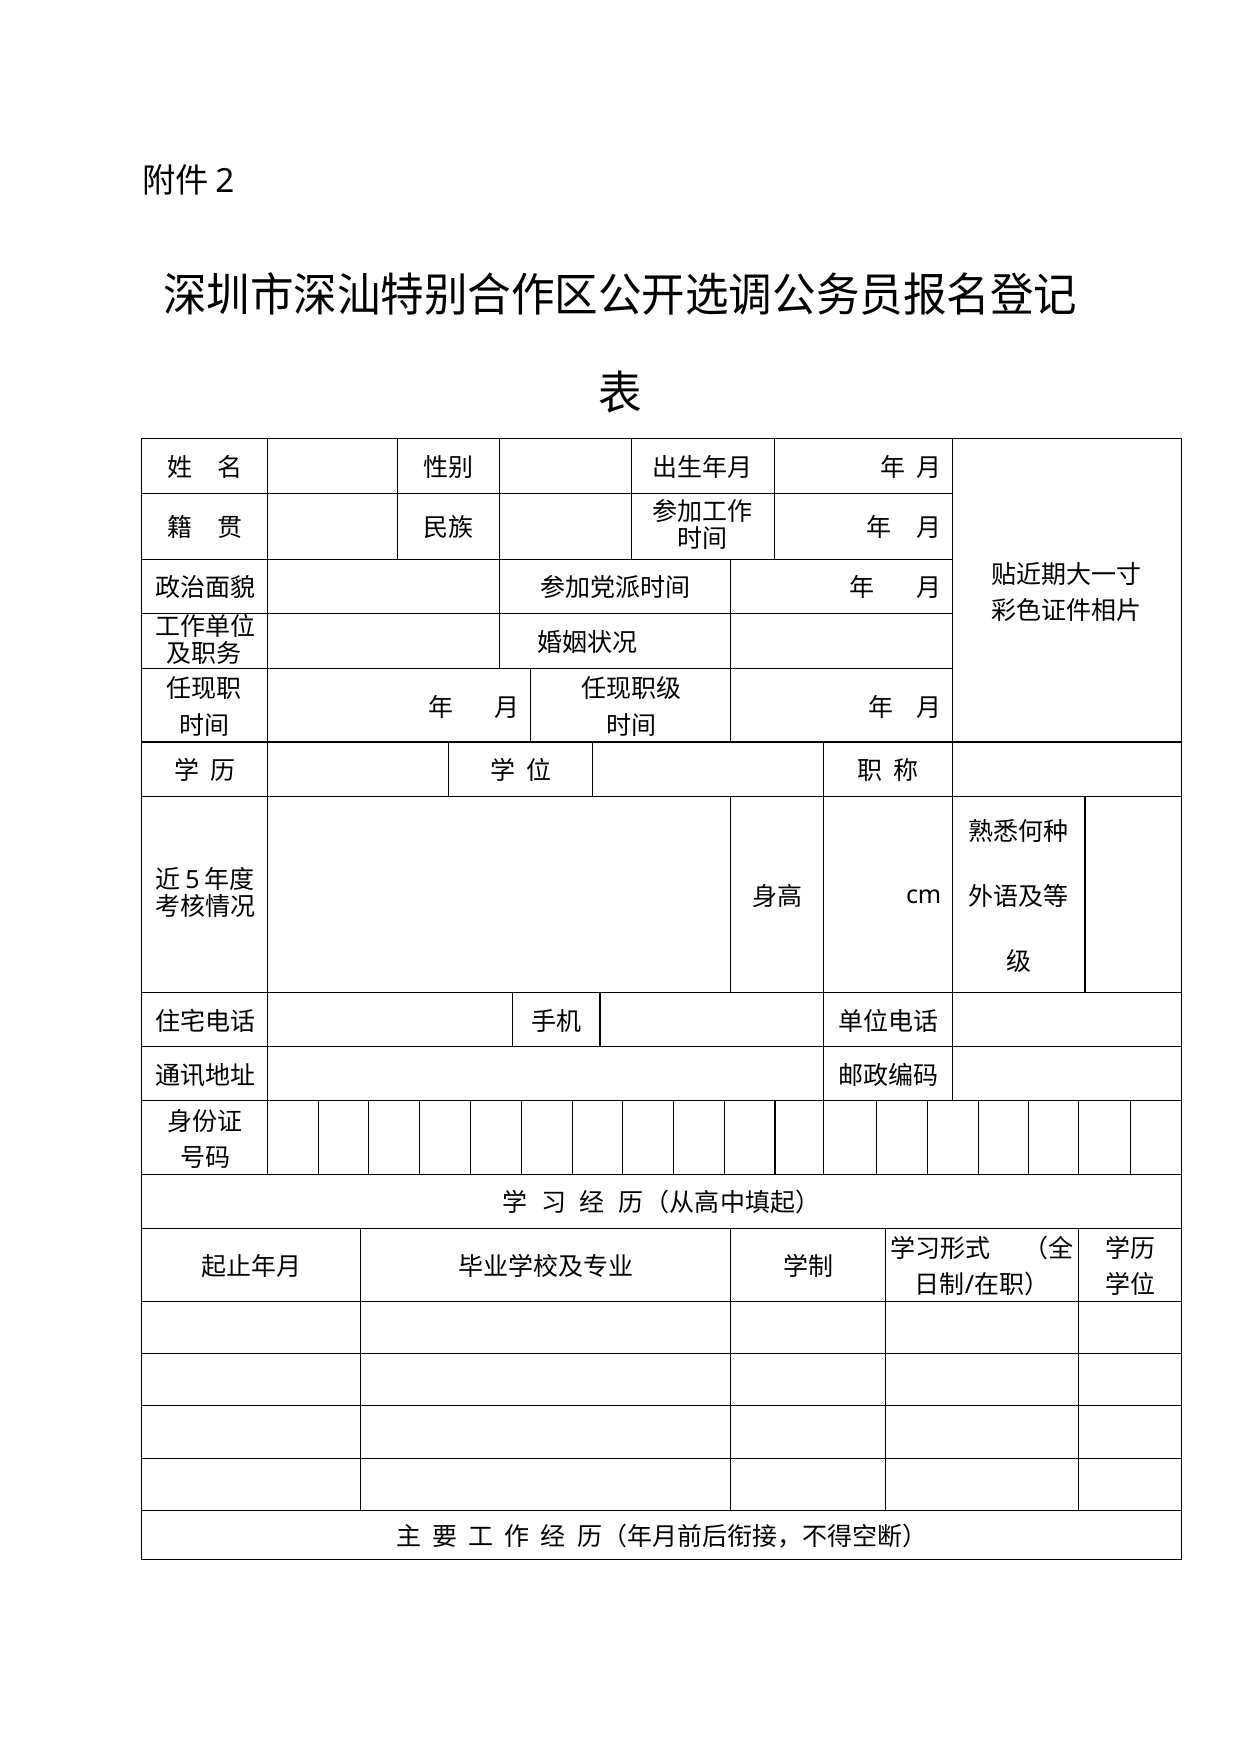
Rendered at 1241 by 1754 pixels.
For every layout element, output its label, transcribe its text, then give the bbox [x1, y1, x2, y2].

table_cell [623, 1101, 673, 1173]
table_cell [142, 1459, 360, 1509]
table_cell [953, 743, 1181, 796]
table_cell [928, 1101, 978, 1173]
table_cell 单位电话 [824, 993, 952, 1046]
table_cell 年 月 [775, 494, 952, 558]
table_cell [776, 1101, 823, 1173]
table_cell [953, 1047, 1181, 1100]
table_header [500, 439, 631, 492]
table_cell 主 要 工 作 经 历（年月前后衔接，不得空断） [142, 1511, 1181, 1559]
table_cell 通讯地址 [142, 1047, 267, 1100]
table_cell 政治面貌 [142, 560, 267, 613]
table_cell 学 历 [142, 743, 267, 796]
table_cell cm [824, 797, 952, 992]
table_cell 学习形式 （全日制/在职） [886, 1229, 1078, 1301]
table_cell 参加工作时间 [632, 494, 774, 558]
table_cell 年 月 [268, 669, 530, 741]
table_header 性别 [398, 439, 499, 492]
table_cell [824, 1101, 876, 1173]
table_cell [361, 1459, 730, 1509]
table_cell [142, 1354, 360, 1405]
table_cell [471, 1101, 521, 1173]
table_cell [731, 614, 952, 668]
table_cell [361, 1354, 730, 1405]
table_cell [268, 993, 512, 1046]
table_cell [573, 1101, 622, 1173]
table_cell [674, 1101, 724, 1173]
table_cell 参加党派时间 [500, 560, 730, 613]
table_cell 职 称 [824, 743, 952, 796]
table_cell [731, 1354, 885, 1405]
table_cell [886, 1459, 1078, 1509]
table_cell [1079, 1354, 1181, 1405]
table_cell [268, 743, 448, 796]
table_cell [953, 993, 1181, 1046]
table_cell 工作单位 及职务 [142, 614, 267, 668]
table_cell 邮政编码 [824, 1047, 952, 1100]
table_cell [522, 1101, 572, 1173]
table_cell [1131, 1101, 1181, 1173]
table_cell 熟悉何种外语及等级 [953, 797, 1084, 992]
table_cell 任现职级 时间 [531, 669, 730, 741]
table_header 出生年月 [632, 439, 774, 492]
table_cell [500, 494, 631, 558]
table_cell [268, 614, 499, 668]
table_cell 身高 [731, 797, 823, 992]
table_cell [1079, 1302, 1181, 1353]
table_cell [268, 1047, 823, 1100]
table_cell [731, 1459, 885, 1509]
table_cell 学制 [731, 1229, 885, 1301]
table_cell 身份证 号码 [142, 1101, 267, 1173]
table_cell [731, 1302, 885, 1353]
table_cell 年 月 [731, 669, 952, 741]
table_cell [361, 1406, 730, 1457]
table_cell [268, 797, 730, 992]
table_cell [979, 1101, 1028, 1173]
table_cell 学历 学位 [1079, 1229, 1181, 1301]
text 附件2 [142, 146, 1098, 211]
table_cell 手机 [513, 993, 599, 1046]
table_cell 近5年度考核情况 [142, 797, 267, 992]
table_cell 民族 [398, 494, 499, 558]
table_cell [886, 1302, 1078, 1353]
table_cell [1079, 1459, 1181, 1509]
table_cell [601, 993, 823, 1046]
table_cell 任现职 时间 [142, 669, 267, 741]
table_cell [420, 1101, 470, 1173]
table_cell 起止年月 [142, 1229, 360, 1301]
table_header 贴近期大一寸 彩色证件相片 [953, 439, 1181, 741]
table_cell [1079, 1101, 1130, 1173]
table_header [268, 439, 397, 492]
table_cell 年 月 [731, 560, 952, 613]
table_cell 毕业学校及专业 [361, 1229, 730, 1301]
table_cell [369, 1101, 419, 1173]
text 深圳市深汕特别合作区公开选调公务员报名登记表 [142, 243, 1098, 438]
table_cell 住宅电话 [142, 993, 267, 1046]
table_cell 学习经历（从高中填起） [142, 1175, 1181, 1228]
table_cell [593, 743, 823, 796]
table_cell [886, 1406, 1078, 1457]
table_cell [725, 1101, 774, 1173]
table_header 姓 名 [142, 439, 267, 492]
table_cell [268, 560, 499, 613]
table_cell [361, 1302, 730, 1353]
table_cell [268, 1101, 318, 1173]
table_cell [319, 1101, 368, 1173]
table_cell [142, 1406, 360, 1457]
table_cell [877, 1101, 927, 1173]
table_cell [1086, 797, 1181, 992]
table_cell [1029, 1101, 1078, 1173]
table_cell [1079, 1406, 1181, 1457]
table_header 年 月 [775, 439, 952, 492]
table_cell [268, 494, 397, 558]
table_cell [142, 1302, 360, 1353]
table_cell 婚姻状况 [500, 614, 730, 668]
table_cell [731, 1406, 885, 1457]
table_cell [886, 1354, 1078, 1405]
table_cell 籍 贯 [142, 494, 267, 558]
table_cell 学 位 [449, 743, 592, 796]
